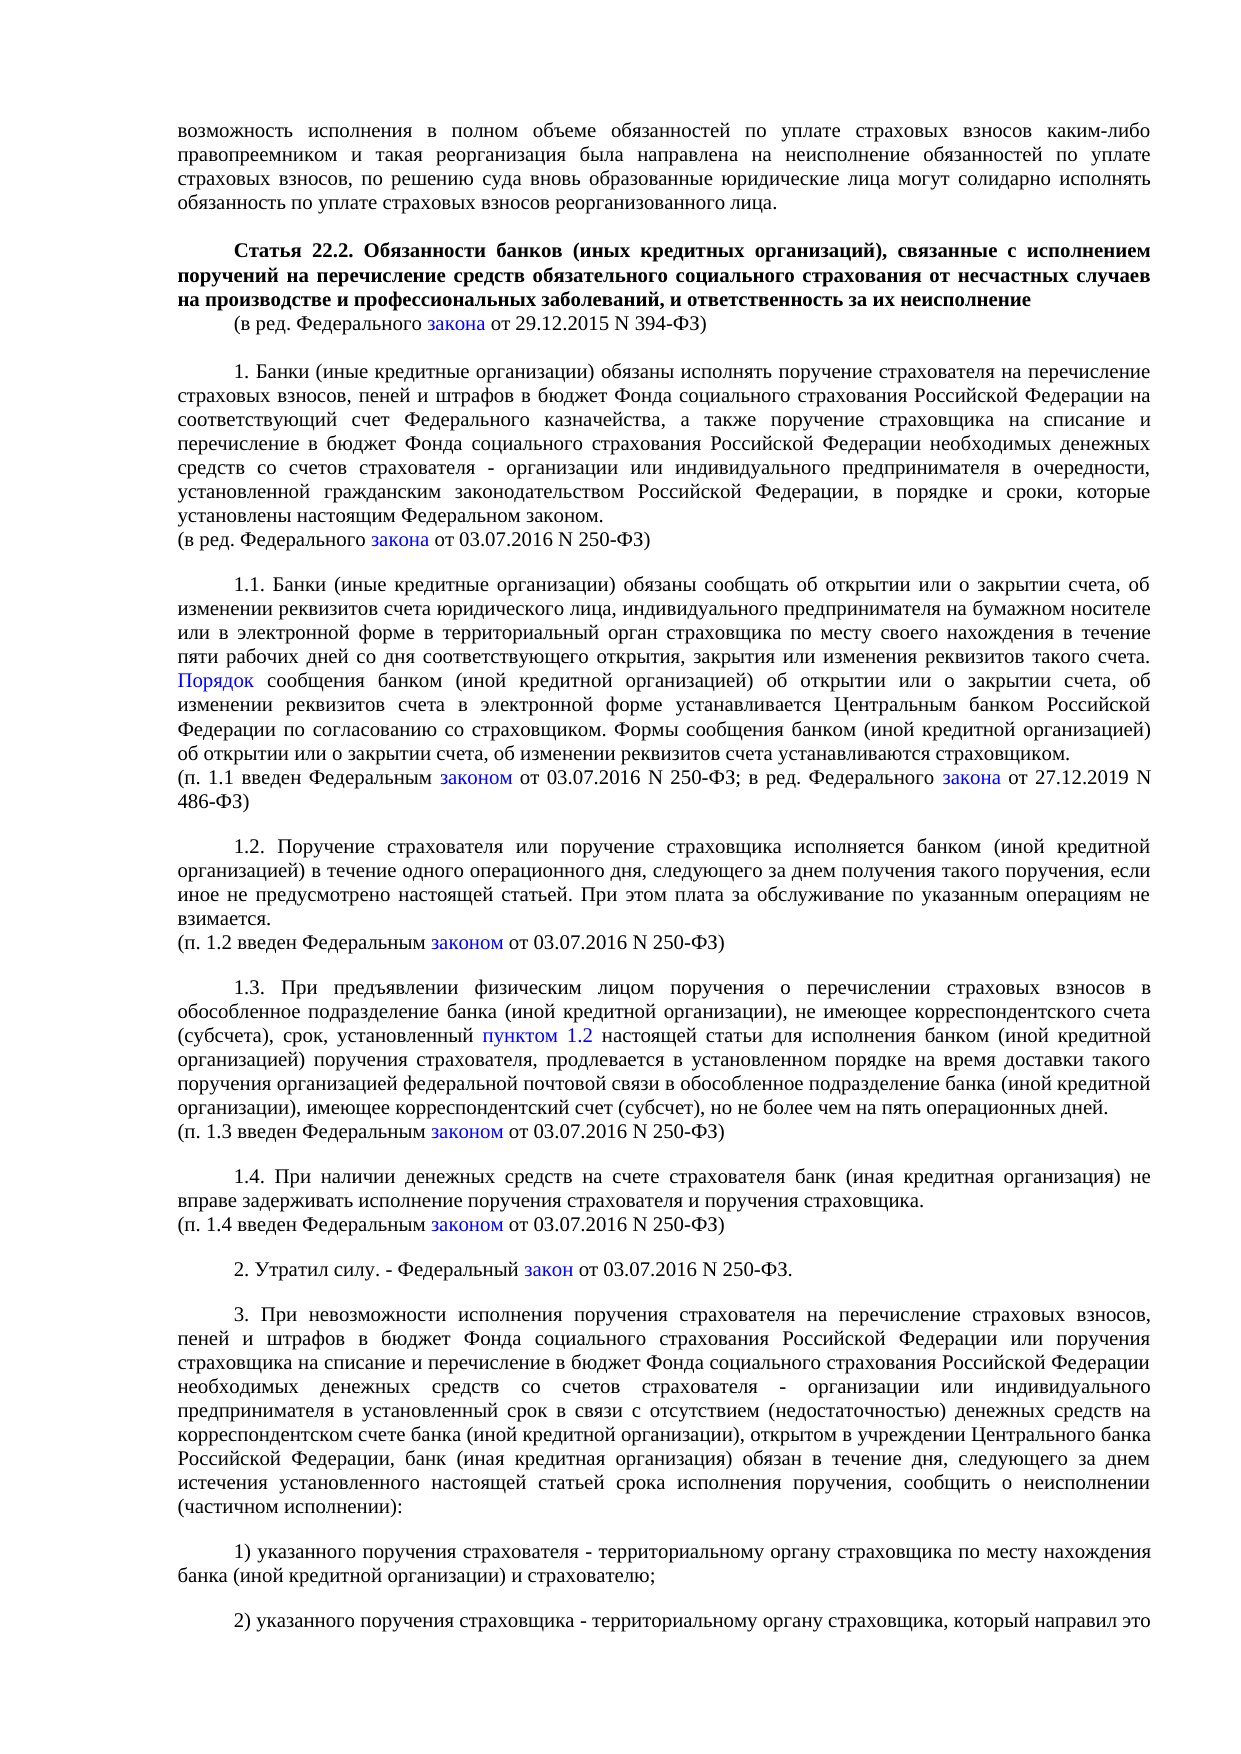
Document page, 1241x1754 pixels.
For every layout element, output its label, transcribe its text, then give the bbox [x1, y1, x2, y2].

text (п. 1.2 введен Федеральным законом от 03.07.2016 N 250-ФЗ) [177, 930, 1152, 954]
text (в ред. Федерального закона от 29.12.2015 N 394-ФЗ) [177, 311, 1152, 335]
text 1) указанного поручения страхователя - территориальному органу страховщика по месту нахождения банка (иной кредитной организации) и страхователю; [177, 1539, 1152, 1587]
text (п. 1.1 введен Федеральным законом от 03.07.2016 N 250-ФЗ; в ред. Федерального закона от 27.12.2019 N 486-ФЗ) [177, 764, 1152, 813]
text (п. 1.4 введен Федеральным законом от 03.07.2016 N 250-ФЗ) [177, 1212, 1152, 1236]
text (в ред. Федерального закона от 03.07.2016 N 250-ФЗ) [177, 527, 1152, 551]
text 1.1. Банки (иные кредитные организации) обязаны сообщать об открытии или о закрытии счета, об изменении реквизитов счета юридического лица, индивидуального предпринимателя на бумажном носителе или в электронной форме в территориальный орган страховщика по месту своего нахождения в течение пяти рабочих дней со дня соответствующего открытия, закрытия или изменения реквизитов такого счета. Порядок сообщения банком (иной кредитной организацией) об открытии или о закрытии счета, об изменении реквизитов счета в электронной форме устанавливается Центральным банком Российской Федерации по согласованию со страховщиком. Формы сообщения банком (иной кредитной организацией) об открытии или о закрытии счета, об изменении реквизитов счета устанавливаются страховщиком. [177, 572, 1152, 764]
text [177, 118, 1152, 214]
text 3. При невозможности исполнения поручения страхователя на перечисление страховых взносов, пеней и штрафов в бюджет Фонда социального страхования Российской Федерации или поручения страховщика на списание и перечисление в бюджет Фонда социального страхования Российской Федерации необходимых денежных средств со счетов страхователя - организации или индивидуального предпринимателя в установленный срок в связи с отсутствием (недостаточностью) денежных средств на корреспондентском счете банка (иной кредитной организации), открытом в учреждении Центрального банка Российской Федерации, банк (иная кредитная организация) обязан в течение дня, следующего за днем истечения установленного настоящей статьей срока исполнения поручения, сообщить о неисполнении (частичном исполнении): [177, 1302, 1152, 1518]
text 1.4. При наличии денежных средств на счете страхователя банк (иная кредитная организация) не вправе задерживать исполнение поручения страхователя и поручения страховщика. [177, 1164, 1152, 1212]
text 1. Банки (иные кредитные организации) обязаны исполнять поручение страхователя на перечисление страховых взносов, пеней и штрафов в бюджет Фонда социального страхования Российской Федерации на соответствующий счет Федерального казначейства, а также поручение страховщика на списание и перечисление в бюджет Фонда социального страхования Российской Федерации необходимых денежных средств со счетов страхователя - организации или индивидуального предпринимателя в очередности, установленной гражданским законодательством Российской Федерации, в порядке и сроки, которые установлены настоящим Федеральном законом. [177, 359, 1152, 527]
text 2. Утратил силу. - Федеральный закон от 03.07.2016 N 250-ФЗ. [177, 1257, 1152, 1281]
text 1.2. Поручение страхователя или поручение страховщика исполняется банком (иной кредитной организацией) в течение одного операционного дня, следующего за днем получения такого поручения, если иное не предусмотрено настоящей статьей. При этом плата за обслуживание по указанным операциям не взимается. [177, 833, 1152, 930]
text (п. 1.3 введен Федеральным законом от 03.07.2016 N 250-ФЗ) [177, 1119, 1152, 1143]
title Статья 22.2. Обязанности банков (иных кредитных организаций), связанные с исполнением поручений на перечисление средств обязательного социального страхования от несчастных случаев на производстве и профессиональных заболеваний, и ответственность за их неисполнение [177, 238, 1152, 311]
text 1.3. При предъявлении физическим лицом поручения о перечислении страховых взносов в обособленное подразделение банка (иной кредитной организации), не имеющее корреспондентского счета (субсчета), срок, установленный пунктом 1.2 настоящей статьи для исполнения банком (иной кредитной организацией) поручения страхователя, продлевается в установленном порядке на время доставки такого поручения организацией федеральной почтовой связи в обособленное подразделение банка (иной кредитной организации), имеющее корреспондентский счет (субсчет), но не более чем на пять операционных дней. [177, 975, 1152, 1119]
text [177, 1608, 1152, 1632]
